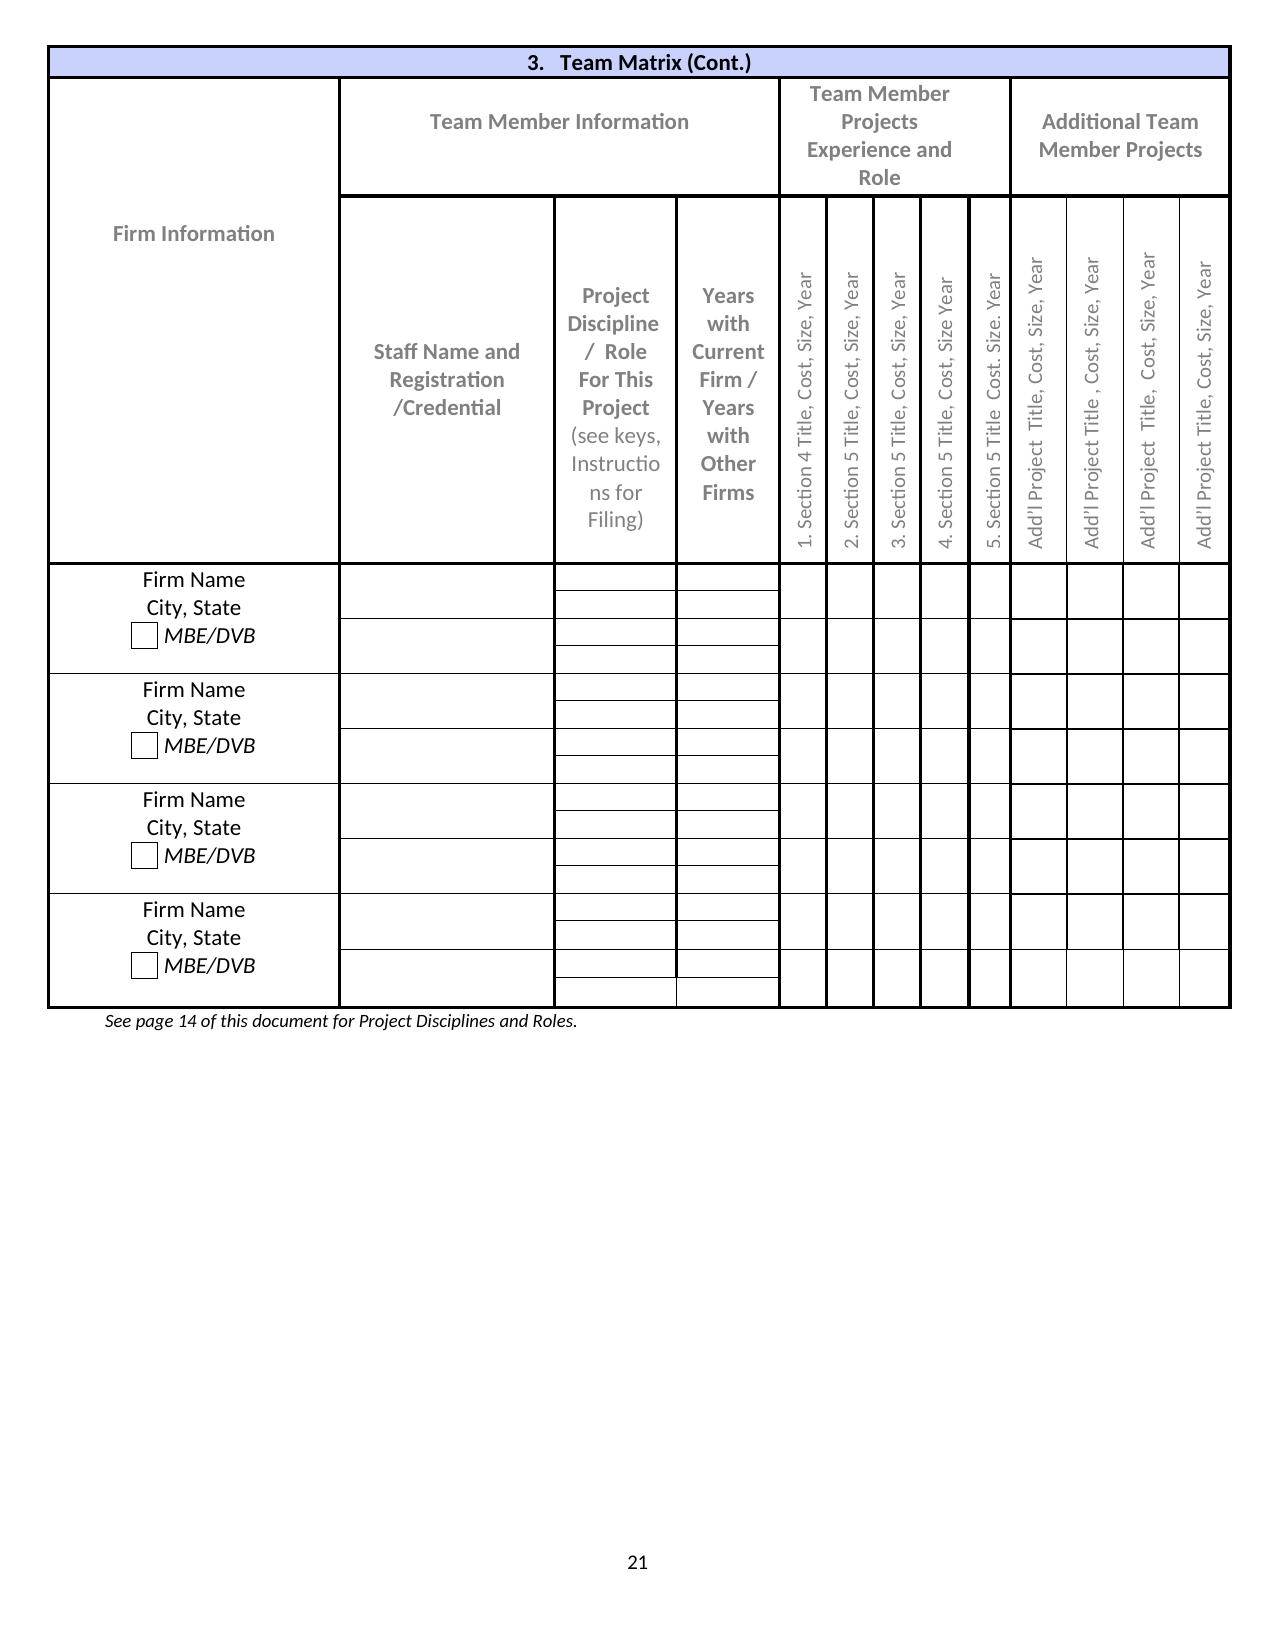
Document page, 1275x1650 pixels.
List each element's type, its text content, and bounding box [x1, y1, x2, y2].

table_cell [556, 591, 675, 618]
table_cell [678, 674, 778, 700]
table_cell Years with Current Firm / Years with Other Firms [678, 198, 778, 562]
table_cell Team Member Projects Experience and Role [781, 79, 1009, 194]
table_cell [1012, 565, 1066, 618]
table_cell [1180, 620, 1228, 673]
table_cell [875, 674, 919, 728]
table_cell [1180, 675, 1228, 728]
table_cell [828, 729, 872, 783]
table_cell [678, 619, 778, 645]
table_cell [828, 674, 872, 728]
table_cell [1180, 950, 1228, 1006]
table_cell [828, 950, 872, 1006]
table_cell [556, 619, 675, 645]
table_cell Add’l Project Title, Cost, Size, Year [1124, 198, 1179, 562]
table_cell [971, 565, 1009, 618]
table_cell [556, 729, 675, 755]
table_cell [875, 894, 919, 949]
table_cell [828, 784, 872, 838]
table_cell [1124, 895, 1178, 949]
table_cell Project Discipline / Role For This Project (see keys, Instructions for Filing) [556, 198, 675, 562]
table_cell [1180, 730, 1228, 783]
table_cell Firm Name City, State MBE/DVB [50, 565, 338, 673]
table_cell [341, 784, 553, 838]
table_cell [1124, 950, 1179, 1006]
table_cell [678, 784, 778, 810]
table_cell [678, 811, 778, 838]
table_cell [922, 950, 967, 1006]
table_cell [556, 784, 675, 810]
table_cell [1068, 895, 1122, 949]
table_cell [556, 950, 675, 977]
table_cell [1068, 565, 1122, 618]
table_cell [1068, 620, 1122, 673]
table_cell [556, 921, 675, 949]
table_cell [971, 674, 1009, 728]
table_cell [922, 784, 967, 838]
table_cell [556, 839, 675, 865]
table_header 3. Team Matrix (Cont.) [50, 48, 1228, 76]
table_cell [341, 565, 553, 618]
table_cell [678, 839, 778, 865]
table_cell [341, 619, 553, 673]
table_cell Team Member Information [341, 79, 778, 194]
table_cell [828, 619, 872, 673]
table_cell [1124, 565, 1178, 618]
table_cell [341, 894, 553, 949]
table_cell [828, 839, 872, 893]
table_cell [1012, 730, 1066, 783]
table_cell 4. Section 5 Title, Cost, Size Year [922, 198, 967, 562]
table_cell [556, 866, 675, 893]
table_cell Additional Team Member Projects [1012, 79, 1228, 194]
table_cell [781, 894, 825, 949]
table_cell [1012, 950, 1066, 1006]
table_cell [1012, 840, 1066, 893]
table_cell [781, 839, 825, 893]
table_cell [341, 674, 553, 728]
table_cell [678, 950, 778, 977]
table_cell [828, 894, 872, 949]
table_cell [875, 619, 919, 673]
table_cell [875, 839, 919, 893]
table_cell [781, 619, 825, 673]
table_cell [922, 894, 967, 949]
table_cell [922, 619, 967, 673]
table_cell [341, 729, 553, 783]
table_cell [971, 729, 1009, 783]
table_cell [971, 619, 1009, 673]
table_cell [971, 894, 1009, 949]
table_cell [1012, 675, 1066, 728]
table_cell [556, 701, 675, 728]
table_cell [341, 839, 553, 893]
table_cell [781, 784, 825, 838]
table_cell [556, 756, 675, 783]
table_cell [678, 729, 778, 755]
table_cell [828, 565, 872, 618]
table_cell [1068, 675, 1122, 728]
table_cell 3. Section 5 Title, Cost, Size, Year [875, 198, 919, 562]
text See page 14 of this document for Project Disciplines and Roles. [105, 1009, 1170, 1032]
table_cell [1012, 620, 1066, 673]
table_cell [556, 646, 675, 673]
table_cell Firm Information [50, 79, 338, 562]
table_cell [971, 839, 1009, 893]
table_cell [678, 591, 778, 618]
table_cell [678, 646, 778, 673]
table_cell [1068, 840, 1122, 893]
table_cell [875, 784, 919, 838]
table_cell [556, 565, 675, 590]
table_cell [875, 729, 919, 783]
table_cell [678, 565, 778, 590]
table_cell [1180, 840, 1228, 893]
table_cell [922, 674, 967, 728]
table_cell [1068, 785, 1122, 838]
table_cell [971, 950, 1009, 1006]
table_cell [1180, 565, 1228, 618]
table_cell [1067, 950, 1123, 1006]
table_cell [922, 565, 967, 618]
table_cell Staff Name and Registration /Credential [341, 198, 553, 562]
table_cell 1. Section 4 Title, Cost, Size, Year [781, 198, 825, 562]
table_cell [781, 674, 825, 728]
table_cell 5. Section 5 Title Cost, Size, Year [971, 198, 1009, 562]
table_cell [1012, 785, 1066, 838]
table_cell [678, 756, 778, 783]
table_cell [556, 674, 675, 700]
table_cell [875, 950, 919, 1006]
table_cell [1068, 730, 1122, 783]
table_cell [341, 950, 553, 1006]
table_cell Add’l Project Title , Cost, Size, Year [1067, 198, 1123, 562]
table_cell [556, 978, 676, 1006]
table_cell Firm Name City, State MBE/DVB [50, 674, 338, 783]
table_cell [556, 811, 675, 838]
table_cell [678, 866, 778, 893]
table_cell Firm Name City, State MBE/DVB [50, 894, 338, 1006]
table_cell [781, 565, 825, 618]
table_cell [781, 950, 825, 1006]
table_cell [1012, 895, 1066, 949]
table_cell [781, 729, 825, 783]
table_cell [1180, 895, 1228, 949]
table_cell Add’l Project Title, Cost, Size, Year [1180, 198, 1228, 562]
table_cell [1124, 730, 1178, 783]
table_cell [922, 729, 967, 783]
table_cell [1124, 675, 1178, 728]
table_cell [1124, 620, 1178, 673]
table_cell [875, 565, 919, 618]
table_cell [922, 839, 967, 893]
table_cell [1124, 840, 1178, 893]
table_cell [1124, 785, 1178, 838]
table_cell [677, 978, 778, 1006]
table_cell [971, 784, 1009, 838]
table_cell [556, 894, 675, 920]
table_cell [678, 701, 778, 728]
table_cell Add’l Project Title, Cost, Size, Year [1012, 198, 1066, 562]
table_cell [678, 894, 778, 920]
table_cell [1180, 785, 1228, 838]
table_cell [678, 921, 778, 949]
table_cell 2. Section 5 Title, Cost, Size, Year [828, 198, 872, 562]
table_cell Firm Name City, State MBE/DVB [50, 784, 338, 893]
